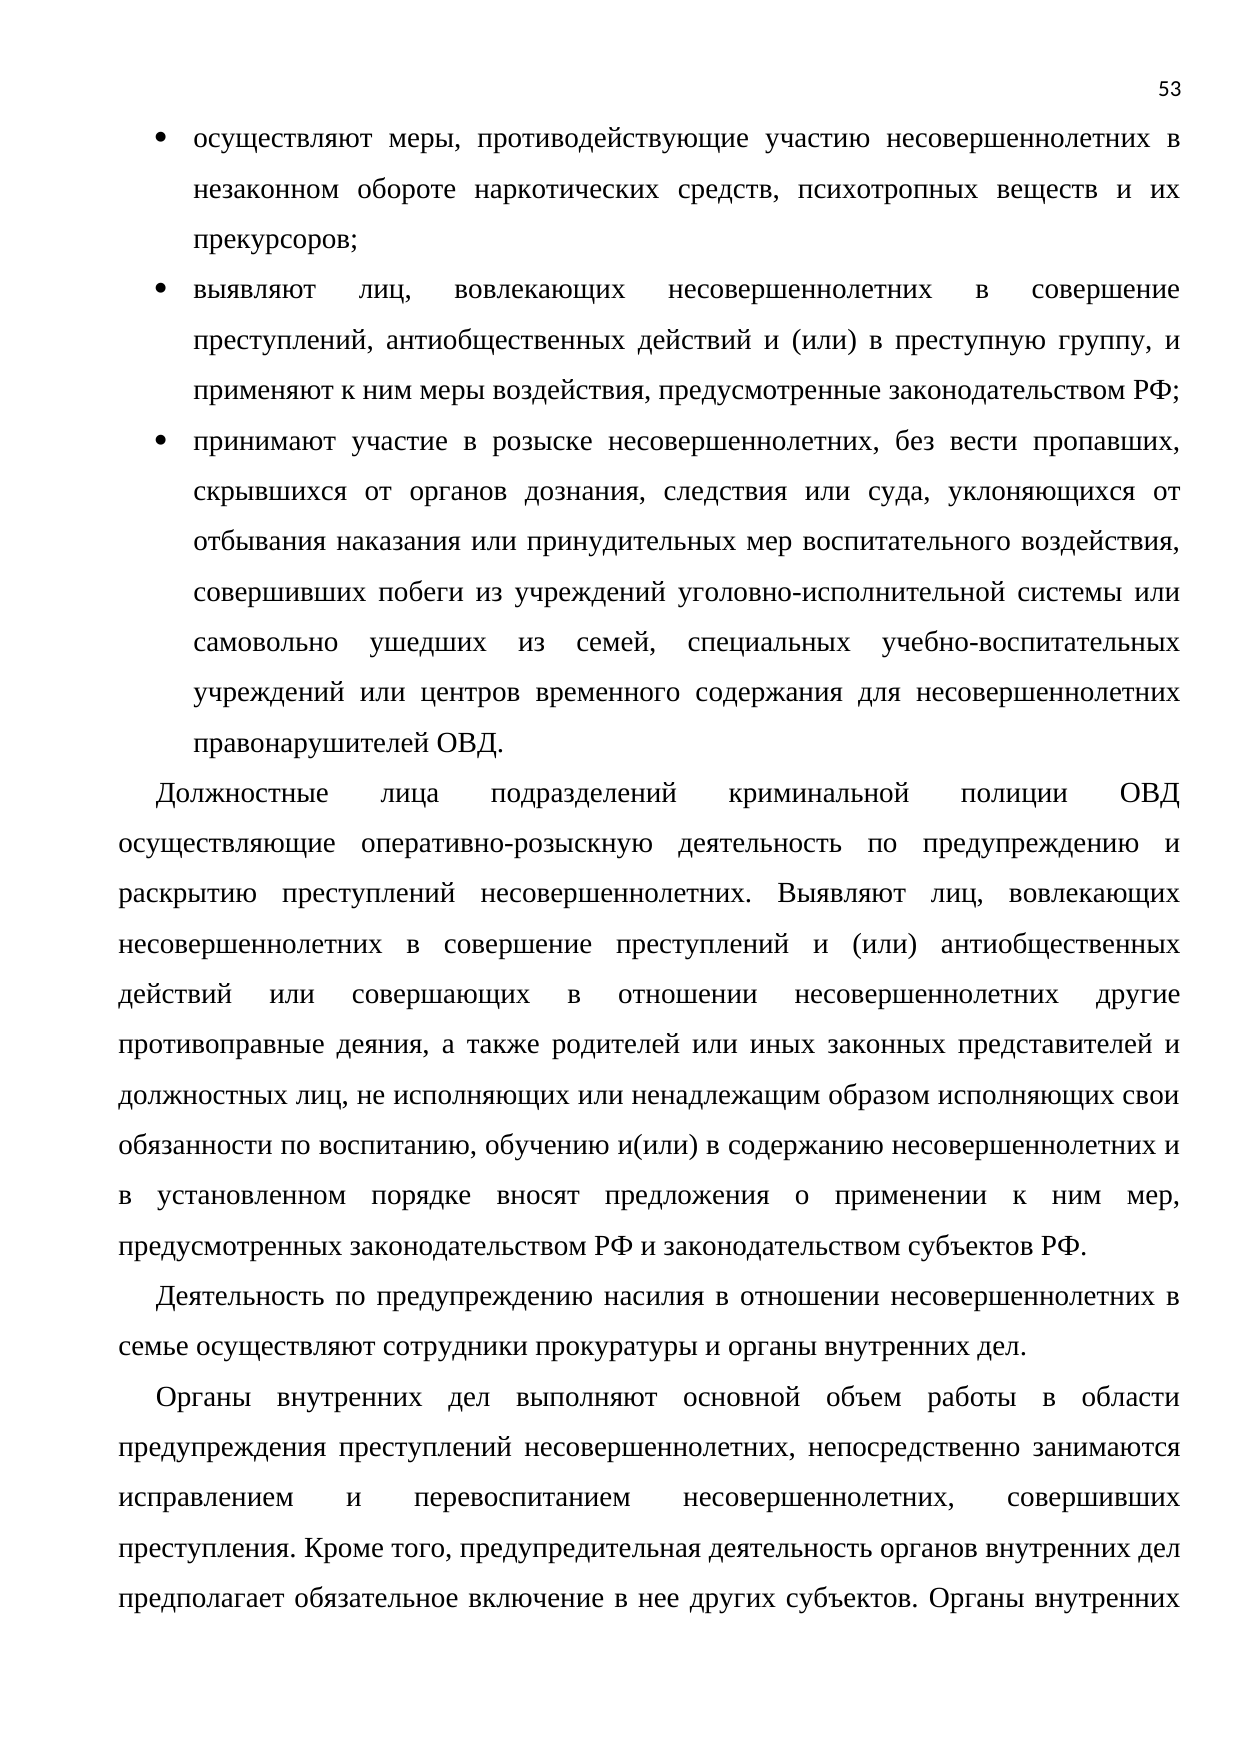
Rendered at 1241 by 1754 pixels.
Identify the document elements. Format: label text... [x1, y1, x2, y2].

list Должностные лица подразделений криминальной полиции ОВД осуществляющие оперативно-розыскную деятельность по предупреждению и раскрытию преступлений несовершеннолетних. Выявляют лиц, вовлекающих несовершеннолетних в совершение преступлений и (или) антиобщественных действий или совершающих в отношении несовершеннолетних другие противоправные деяния, а также родителей или иных законных представителей и должностных лиц, не исполняющих или ненадлежащим образом исполняющих свои обязанности по воспитанию, обучению и(или) в содержанию несовершеннолетних и в установленном порядке вносят предложения о применении к ним мер, предусмотренных законодательством РФ и законодательством субъектов РФ. [118, 775, 1181, 1261]
list осуществляют меры, противодействующие участию несовершеннолетних в незаконном обороте наркотических средств, психотропных веществ и их прекурсоров; [156, 121, 1181, 255]
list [118, 1379, 1181, 1613]
list принимают участие в розыске несовершеннолетних, без вести пропавших, скрывшихся от органов дознания, следствия или суда, уклоняющихся от отбывания наказания или принудительных мер воспитательного воздействия, совершивших побеги из учреждений уголовно-исполнительной системы или самовольно ушедших из семей, специальных учебно-воспитательных учреждений или центров временного содержания для несовершеннолетних правонарушителей ОВД. [156, 423, 1181, 758]
list Деятельность по предупреждению насилия в отношении несовершеннолетних в семье осуществляют сотрудники прокуратуры и органы внутренних дел. [118, 1278, 1181, 1362]
list выявляют лиц, вовлекающих несовершеннолетних в совершение преступлений, антиобщественных действий и (или) в преступную группу, и применяют к ним меры воздействия, предусмотренные законодательством РФ; [156, 272, 1181, 406]
